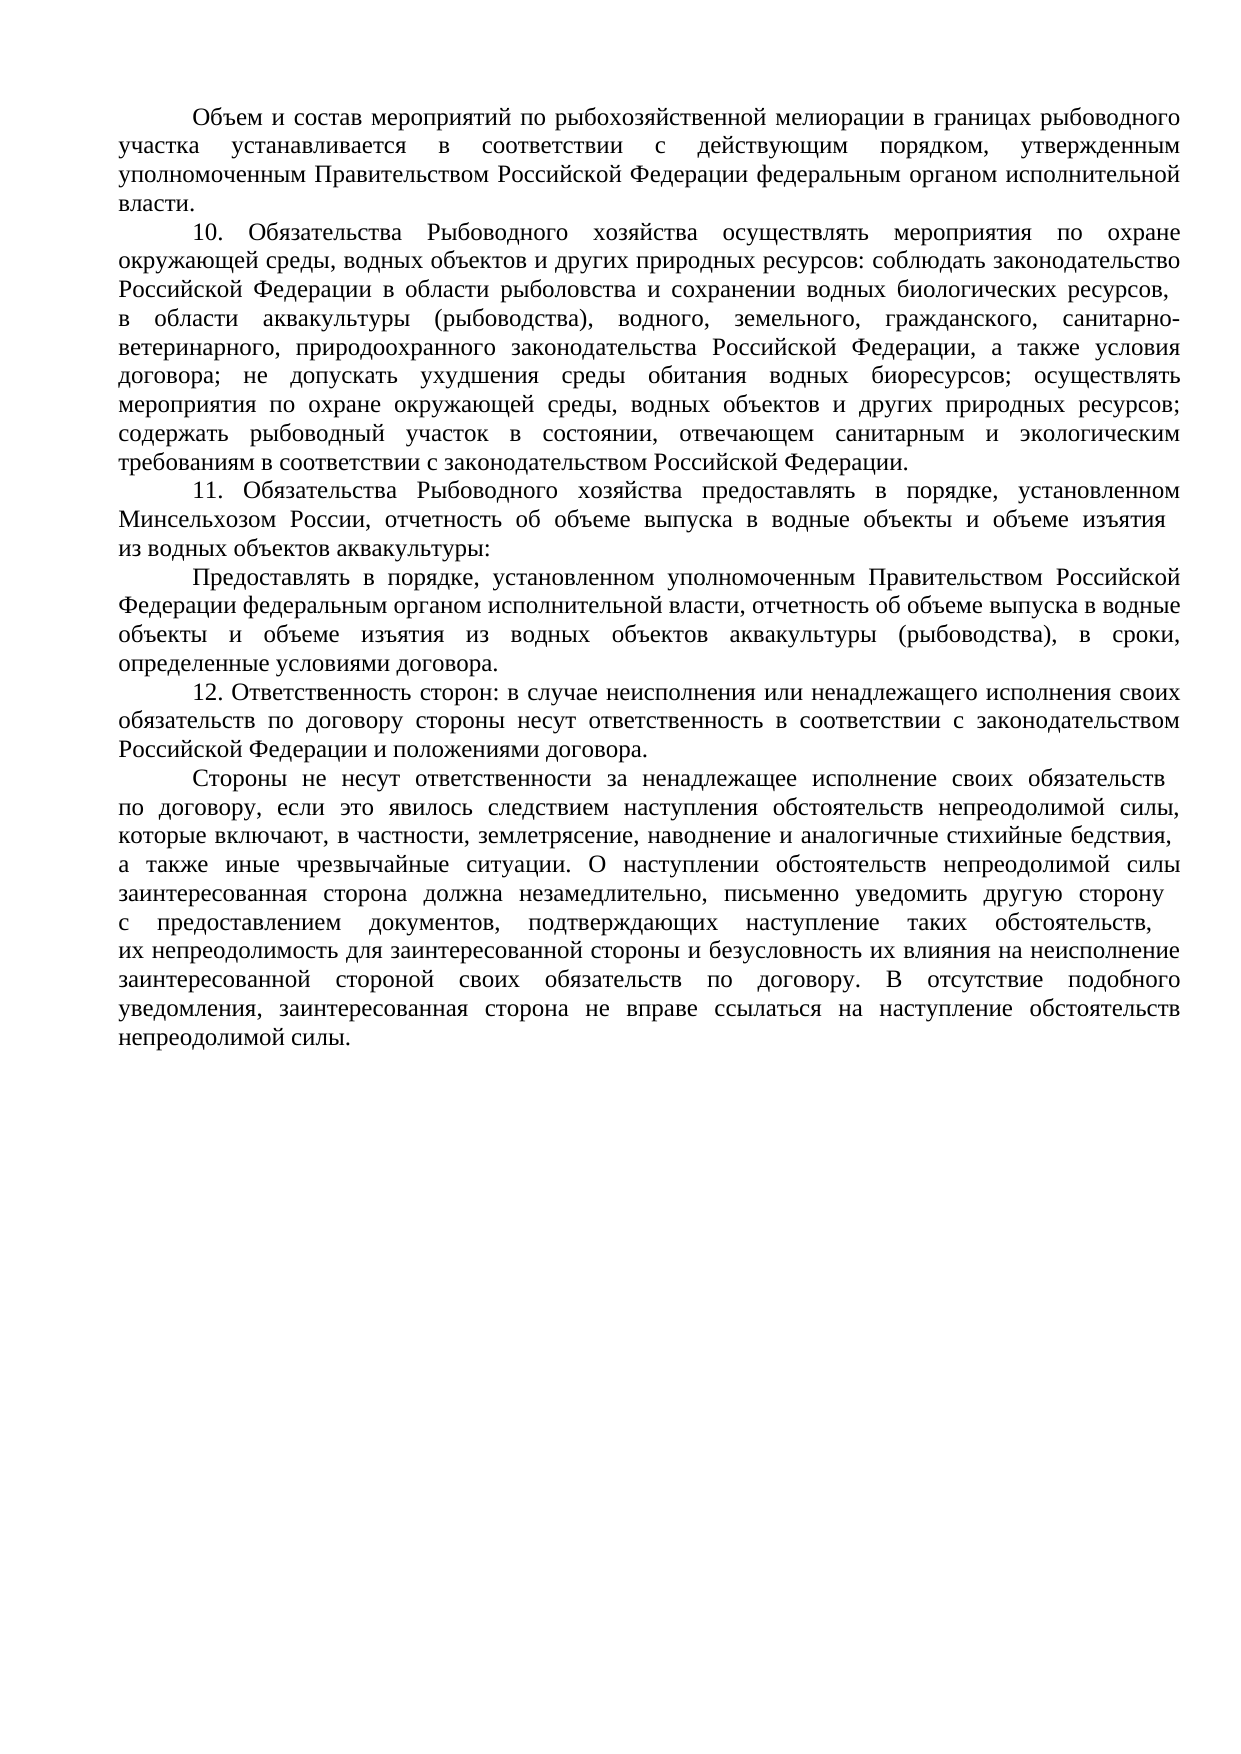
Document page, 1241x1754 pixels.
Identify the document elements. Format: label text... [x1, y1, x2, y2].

text 10. Обязательства Рыбоводного хозяйства осуществлять мероприятия по охране окружающей среды, водных объектов и других природных ресурсов: соблюдать законодательство Российской Федерации в области рыболовства и сохранении водных биологических ресурсов, в области аквакультуры (рыбоводства), водного, земельного, гражданского, санитарно-ветеринарного, природоохранного законодательства Российской Федерации, а также условия договора; не допускать ухудшения среды обитания водных биоресурсов; осуществлять мероприятия по охране окружающей среды, водных объектов и других природных ресурсов; содержать рыбоводный участок в состоянии, отвечающем санитарным и экологическим требованиям в соответствии с законодательством Российской Федерации. [118, 217, 1181, 476]
text 11. Обязательства Рыбоводного хозяйства предоставлять в порядке, установленном Минсельхозом России, отчетность об объеме выпуска в водные объекты и объеме изъятия из водных объектов аквакультуры: [118, 476, 1181, 562]
text 12. Ответственность сторон: в случае неисполнения или ненадлежащего исполнения своих обязательств по договору стороны несут ответственность в соответствии с законодательством Российской Федерации и положениями договора. [118, 677, 1181, 763]
text Предоставлять в порядке, установленном уполномоченным Правительством Российской Федерации федеральным органом исполнительной власти, отчетность об объеме выпуска в водные объекты и объеме изъятия из водных объектов аквакультуры (рыбоводства), в сроки, определенные условиями договора. [118, 562, 1181, 677]
text Стороны не несут ответственности за ненадлежащее исполнение своих обязательств по договору, если это явилось следствием наступления обстоятельств непреодолимой силы, которые включают, в частности, землетрясение, наводнение и аналогичные стихийные бедствия, а также иные чрезвычайные ситуации. О наступлении обстоятельств непреодолимой силы заинтересованная сторона должна незамедлительно, письменно уведомить другую сторону с предоставлением документов, подтверждающих наступление таких обстоятельств, их непреодолимость для заинтересованной стороны и безусловность их влияния на неисполнение заинтересованной стороной своих обязательств по договору. В отсутствие подобного уведомления, заинтересованная сторона не вправе ссылаться на наступление обстоятельств непреодолимой силы. [118, 763, 1181, 1051]
text Объем и состав мероприятий по рыбохозяйственной мелиорации в границах рыбоводного участка устанавливается в соответствии с действующим порядком, утвержденным уполномоченным Правительством Российской Федерации федеральным органом исполнительной власти. [118, 102, 1181, 217]
